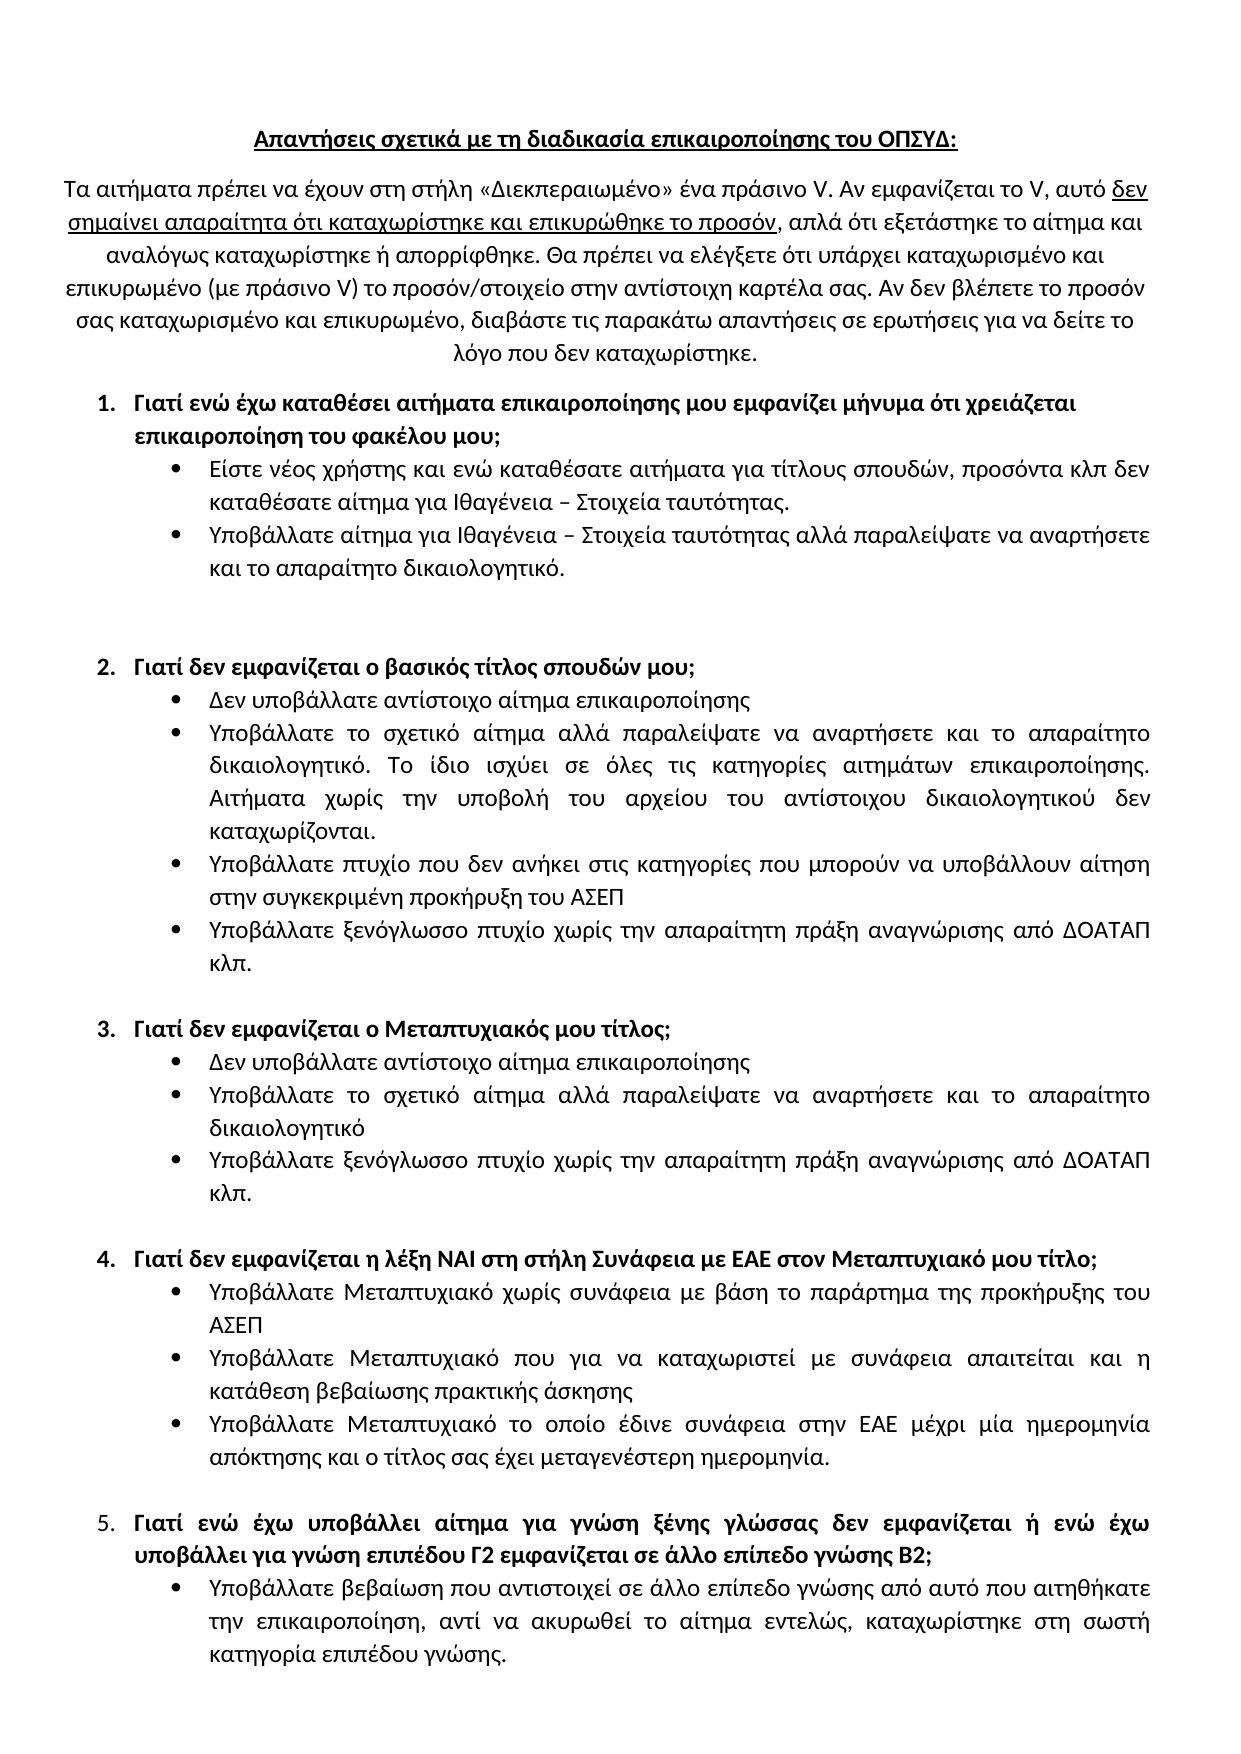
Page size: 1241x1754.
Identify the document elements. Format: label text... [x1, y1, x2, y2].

text Τα αιτήματα πρέπει να έχουν στη στήλη «Διεκπεραιωμένο» ένα πράσινο V. Αν εμφανίζεται το V, αυτό δεν σημαίνει απαραίτητα ότι καταχωρίστηκε και επικυρώθηκε το προσόν, απλά ότι εξετάστηκε το αίτημα και αναλόγως καταχωρίστηκε ή απορρίφθηκε. Θα πρέπει να ελέγξετε ότι υπάρχει καταχωρισμένο και επικυρωμένο (με πράσινο V) το προσόν/στοιχείο στην αντίστοιχη καρτέλα σας. Αν δεν βλέπετε το προσόν σας καταχωρισμένο και επικυρωμένο, διαβάστε τις παρακάτω απαντήσεις σε ερωτήσεις για να δείτε το λόγο που δεν καταχωρίστηκε. [59, 173, 1152, 368]
list Υποβάλλατε Μεταπτυχιακό που για να καταχωριστεί με συνάφεια απαιτείται και η κατάθεση βεβαίωσης πρακτικής άσκησης [172, 1342, 1152, 1406]
list Γιατί δεν εμφανίζεται ο Μεταπτυχιακός μου τίτλος; [97, 1013, 1152, 1043]
list Υποβάλλατε πτυχίο που δεν ανήκει στις κατηγορίες που μπορούν να υποβάλλουν αίτηση στην συγκεκριμένη προκήρυξη του ΑΣΕΠ [172, 848, 1152, 912]
list Υποβάλλατε αίτημα για Ιθαγένεια – Στοιχεία ταυτότητας αλλά παραλείψατε να αναρτήσετε και το απαραίτητο δικαιολογητικό. [172, 519, 1152, 582]
list Υποβάλλατε Μεταπτυχιακό το οποίο έδινε συνάφεια στην ΕΑΕ μέχρι μία ημερομηνία απόκτησης και ο τίτλος σας έχει μεταγενέστερη ημερομηνία. [172, 1408, 1152, 1471]
text Απαντήσεις σχετικά με τη διαδικασία επικαιροποίησης του ΟΠΣΥΔ: [59, 123, 1152, 154]
list Είστε νέος χρήστης και ενώ καταθέσατε αιτήματα για τίτλους σπουδών, προσόντα κλπ δεν καταθέσατε αίτημα για Ιθαγένεια – Στοιχεία ταυτότητας. [172, 453, 1152, 516]
list Υποβάλλατε βεβαίωση που αντιστοιχεί σε άλλο επίπεδο γνώσης από αυτό που αιτηθήκατε την επικαιροποίηση, αντί να ακυρωθεί το αίτημα εντελώς, καταχωρίστηκε στη σωστή κατηγορία επιπέδου γνώσης. [172, 1573, 1152, 1669]
list Υποβάλλατε ξενόγλωσσο πτυχίο χωρίς την απαραίτητη πράξη αναγνώρισης από ΔΟΑΤΑΠ κλπ. [172, 914, 1152, 978]
list Γιατί ενώ έχω υποβάλλει αίτημα για γνώση ξένης γλώσσας δεν εμφανίζεται ή ενώ έχω υποβάλλει για γνώση επιπέδου Γ2 εμφανίζεται σε άλλο επίπεδο γνώσης Β2; [97, 1507, 1152, 1570]
list Υποβάλλατε Μεταπτυχιακό χωρίς συνάφεια με βάση το παράρτημα της προκήρυξης του ΑΣΕΠ [172, 1276, 1152, 1340]
list Δεν υποβάλλατε αντίστοιχο αίτημα επικαιροποίησης [172, 684, 1152, 714]
list Υποβάλλατε ξενόγλωσσο πτυχίο χωρίς την απαραίτητη πράξη αναγνώρισης από ΔΟΑΤΑΠ κλπ. [172, 1145, 1152, 1208]
list Υποβάλλατε το σχετικό αίτημα αλλά παραλείψατε να αναρτήσετε και το απαραίτητο δικαιολογητικό [172, 1079, 1152, 1142]
list Υποβάλλατε το σχετικό αίτημα αλλά παραλείψατε να αναρτήσετε και το απαραίτητο δικαιολογητικό. Το ίδιο ισχύει σε όλες τις κατηγορίες αιτημάτων επικαιροποίησης. Αιτήματα χωρίς την υποβολή του αρχείου του αντίστοιχου δικαιολογητικού δεν καταχωρίζονται. [172, 717, 1152, 846]
list Γιατί δεν εμφανίζεται η λέξη ΝΑΙ στη στήλη Συνάφεια με ΕΑΕ στον Μεταπτυχιακό μου τίτλο; [97, 1243, 1152, 1274]
list Γιατί δεν εμφανίζεται ο βασικός τίτλος σπουδών μου; [97, 651, 1152, 681]
list Γιατί ενώ έχω καταθέσει αιτήματα επικαιροποίησης μου εμφανίζει μήνυμα ότι χρειάζεται επικαιροποίηση του φακέλου μου; [97, 387, 1152, 451]
list Δεν υποβάλλατε αντίστοιχο αίτημα επικαιροποίησης [172, 1046, 1152, 1076]
